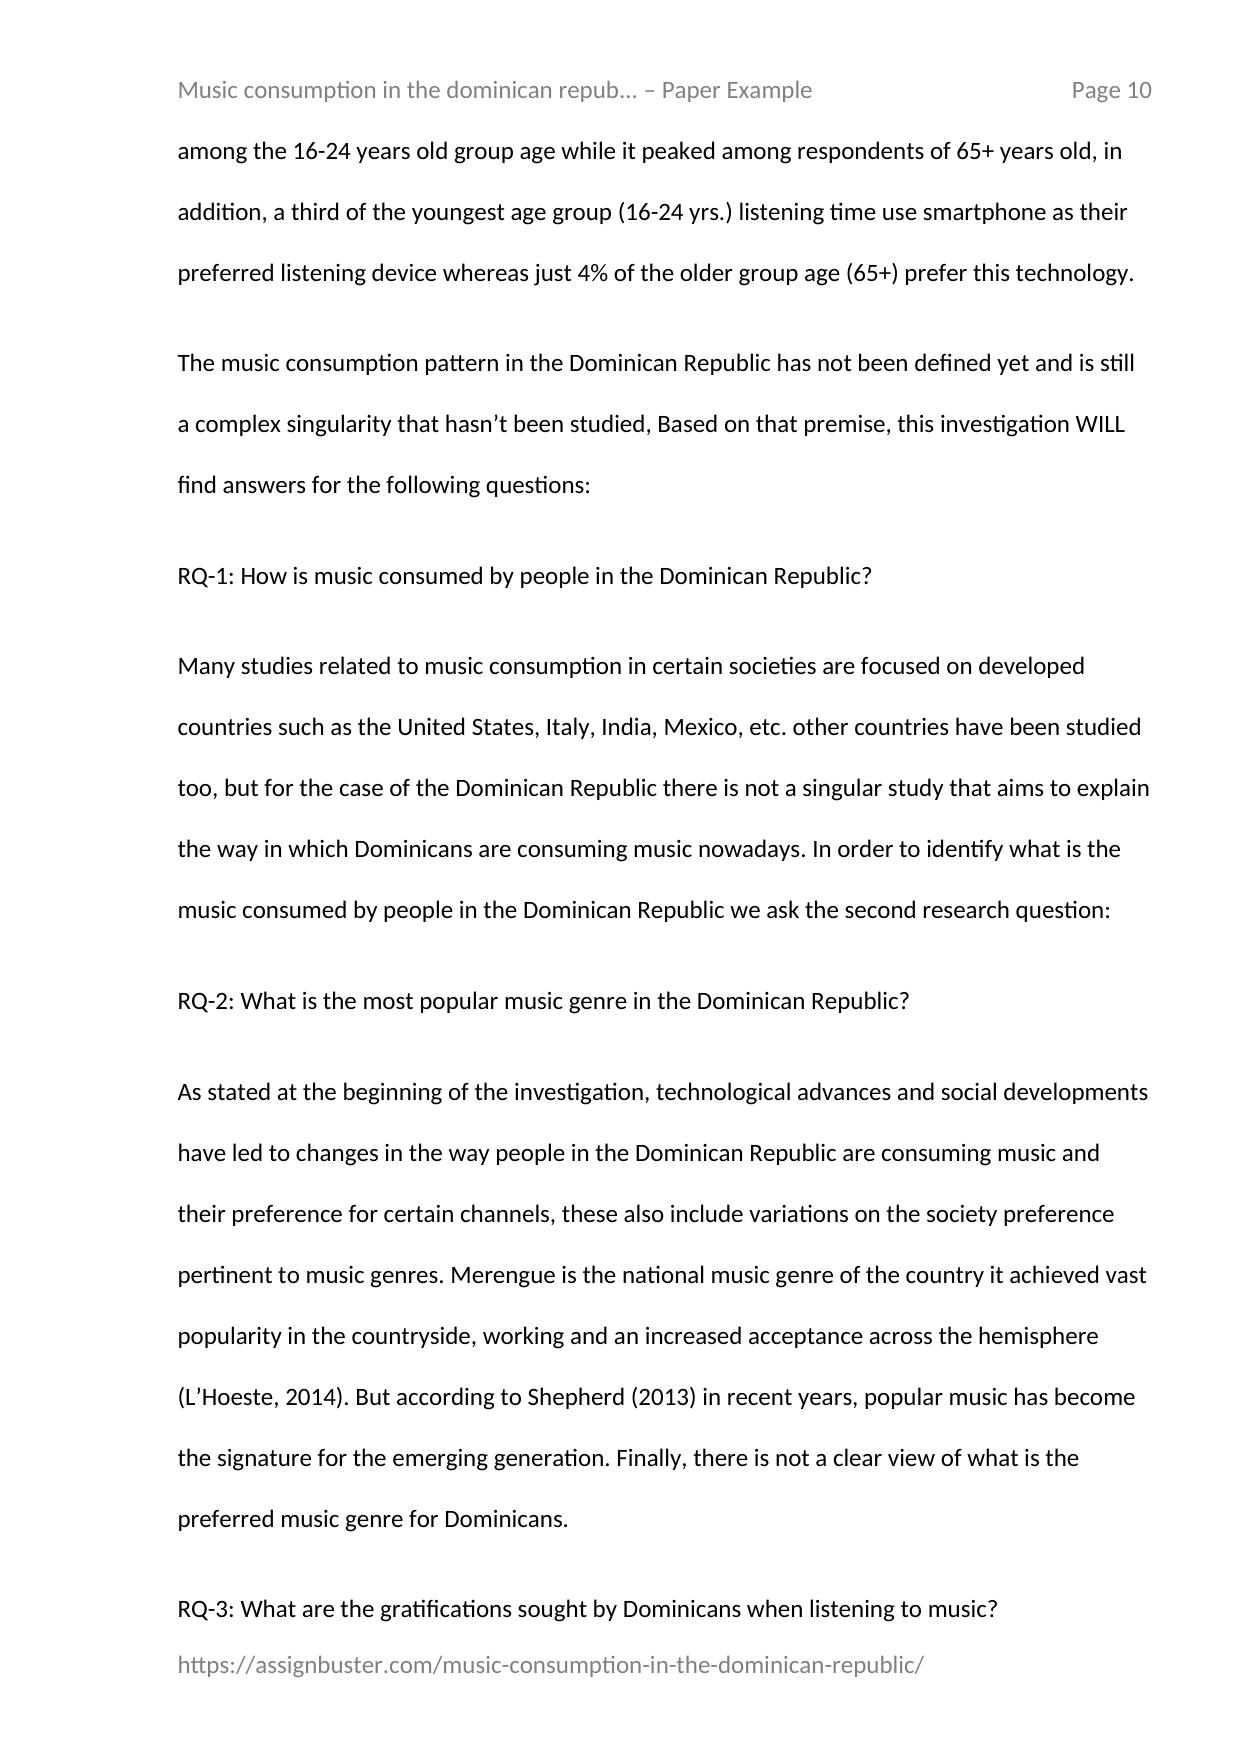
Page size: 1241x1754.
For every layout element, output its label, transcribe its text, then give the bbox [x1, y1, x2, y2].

text RQ-2: What is the most popular music genre in the Dominican Republic? [177, 985, 1152, 1016]
text Many studies related to music consumption in certain societies are focused on developed countries such as the United States, Italy, India, Mexico, etc. other countries have been studied too, but for the case of the Dominican Republic there is not a singular study that aims to explain the way in which Dominicans are consuming music nowadays. In order to identify what is the music consumed by people in the Dominican Republic we ask the second research question: [177, 651, 1152, 925]
text As stated at the beginning of the investigation, technological advances and social developments have led to changes in the way people in the Dominican Republic are consuming music and their preference for certain channels, these also include variations on the society preference pertinent to music genres. Merengue is the national music genre of the country it achieved vast popularity in the countryside, working and an increased acceptance across the hemisphere (L’Hoeste, 2014). But according to Shepherd (2013) in recent years, popular music has become the signature for the emerging generation. Finally, there is not a clear view of what is the preferred music genre for Dominicans. [177, 1076, 1152, 1533]
text RQ-1: How is music consumed by people in the Dominican Republic? [177, 560, 1152, 591]
text RQ-3: What are the gratifications sought by Dominicans when listening to music? [177, 1593, 1152, 1624]
text The music consumption pattern in the Dominican Republic has not been defined yet and is still a complex singularity that hasn’t been studied, Based on that premise, this investigation WILL find answers for the following questions: [177, 347, 1152, 500]
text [177, 135, 1152, 287]
